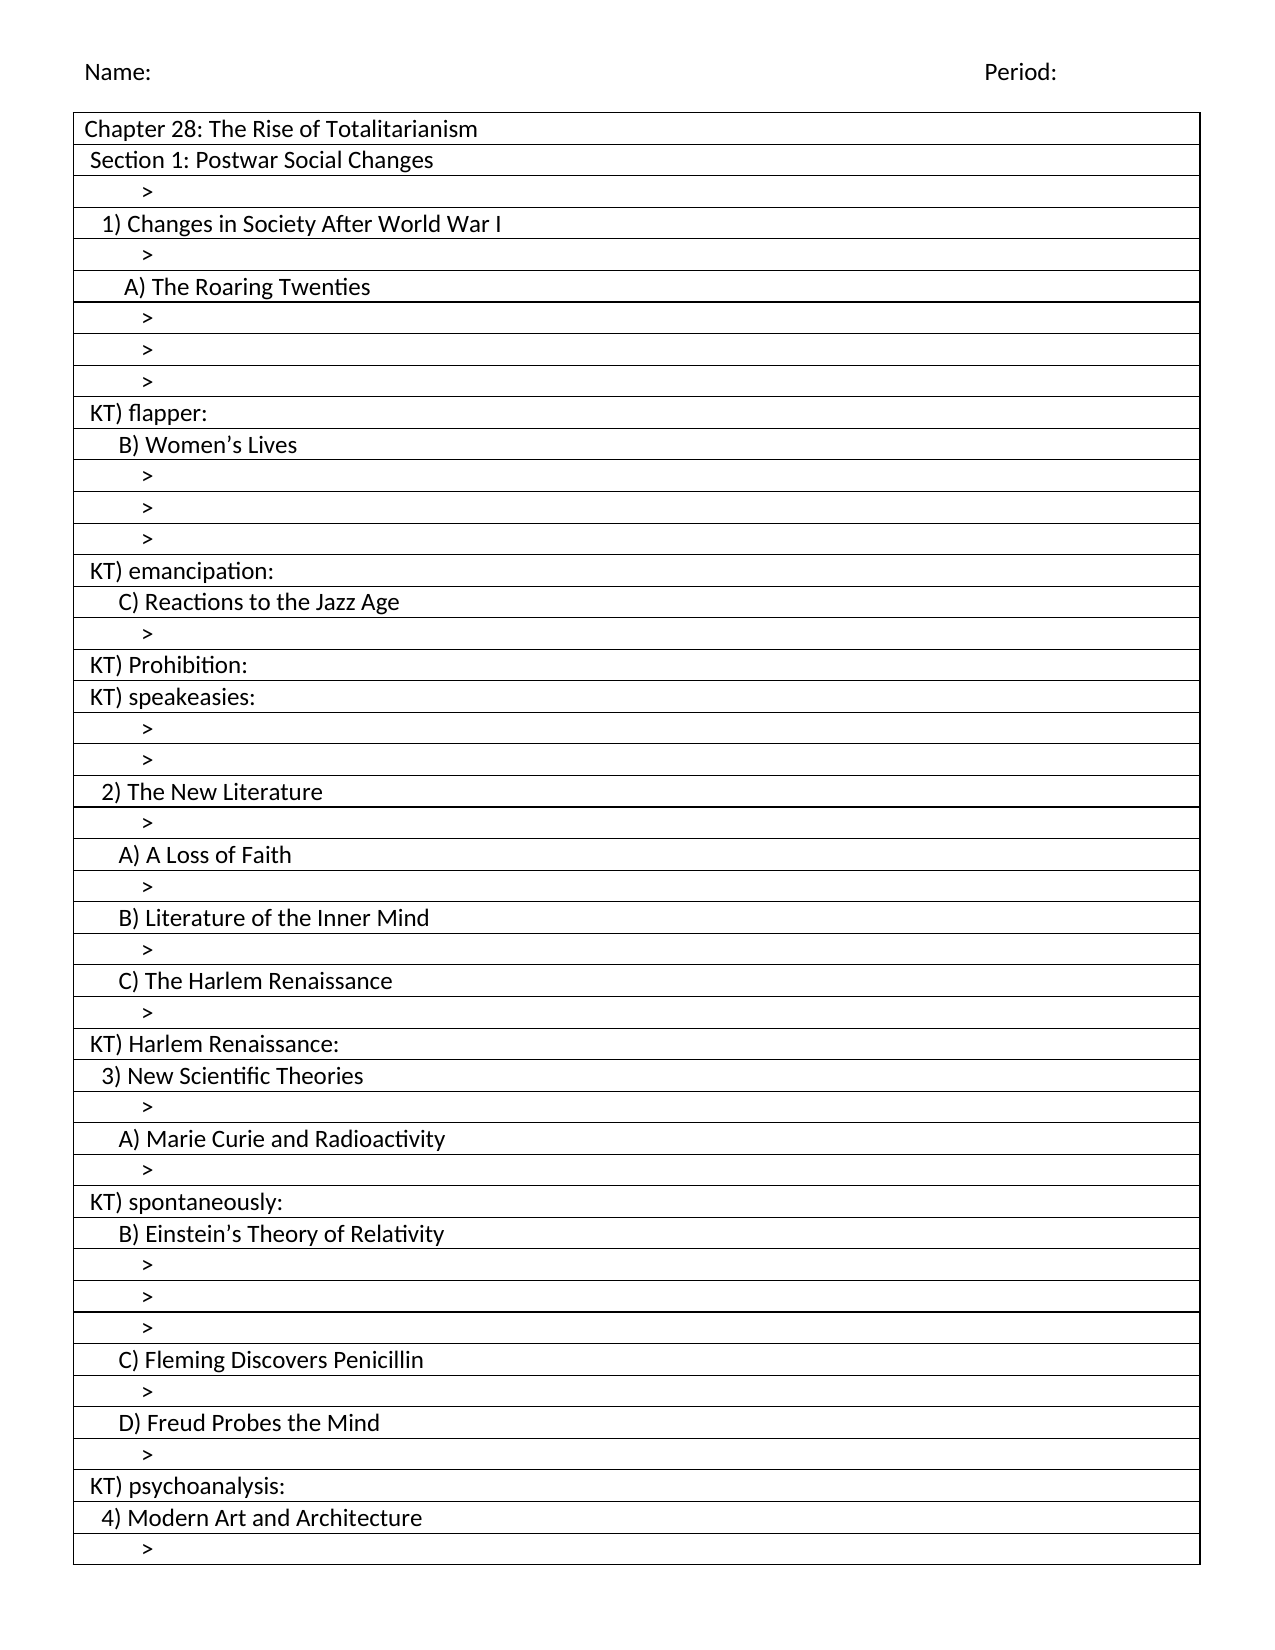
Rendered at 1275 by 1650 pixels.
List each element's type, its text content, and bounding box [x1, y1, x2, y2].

table_cell A) A Loss of Faith [74, 839, 1199, 869]
table_cell > [74, 460, 1199, 491]
table_cell 4) Modern Art and Architecture [74, 1502, 1199, 1532]
table_cell > [74, 871, 1199, 901]
table_cell > [74, 1281, 1199, 1311]
table_cell > [74, 1092, 1199, 1122]
table_cell KT) psychoanalysis: [74, 1470, 1199, 1501]
table_cell B) Einstein’s Theory of Relativity [74, 1218, 1199, 1248]
table_cell A) The Roaring Twenties [74, 271, 1199, 301]
table_cell > [74, 618, 1199, 649]
table_cell > [74, 1376, 1199, 1406]
table_cell > [74, 808, 1199, 838]
table_cell 1) Changes in Society After World War I [74, 208, 1199, 238]
table_cell > [74, 744, 1199, 775]
table_cell KT) Prohibition: [74, 650, 1199, 680]
table_cell KT) spontaneously: [74, 1186, 1199, 1217]
table_cell > [74, 492, 1199, 522]
table_cell KT) Harlem Renaissance: [74, 1029, 1199, 1059]
table_cell 2) The New Literature [74, 776, 1199, 806]
table_cell KT) emancipation: [74, 555, 1199, 586]
table_cell C) The Harlem Renaissance [74, 965, 1199, 996]
table_cell C) Fleming Discovers Penicillin [74, 1344, 1199, 1374]
table_cell > [74, 334, 1199, 364]
table_cell > [74, 524, 1199, 554]
table_cell > [74, 239, 1199, 270]
table_cell > [74, 1249, 1199, 1280]
table_cell > [74, 1313, 1199, 1343]
table_cell > [74, 176, 1199, 207]
table_cell KT) flapper: [74, 397, 1199, 428]
table_header Chapter 28: The Rise of Totalitarianism [74, 113, 1199, 144]
table_cell > [74, 1534, 1199, 1564]
table_cell C) Reactions to the Jazz Age [74, 587, 1199, 617]
table_cell D) Freud Probes the Mind [74, 1407, 1199, 1438]
table_cell KT) speakeasies: [74, 681, 1199, 712]
table_cell Section 1: Postwar Social Changes [74, 145, 1199, 175]
table_cell > [74, 1155, 1199, 1185]
text Name: Period: [84, 56, 1237, 87]
table_cell > [74, 713, 1199, 743]
table_cell > [74, 934, 1199, 964]
table_cell > [74, 366, 1199, 396]
table_cell B) Women’s Lives [74, 429, 1199, 459]
table_cell 3) New Scientific Theories [74, 1060, 1199, 1091]
table_cell A) Marie Curie and Radioactivity [74, 1123, 1199, 1154]
table_cell > [74, 1439, 1199, 1469]
table_cell > [74, 303, 1199, 333]
table_cell B) Literature of the Inner Mind [74, 902, 1199, 933]
table_cell > [74, 997, 1199, 1027]
